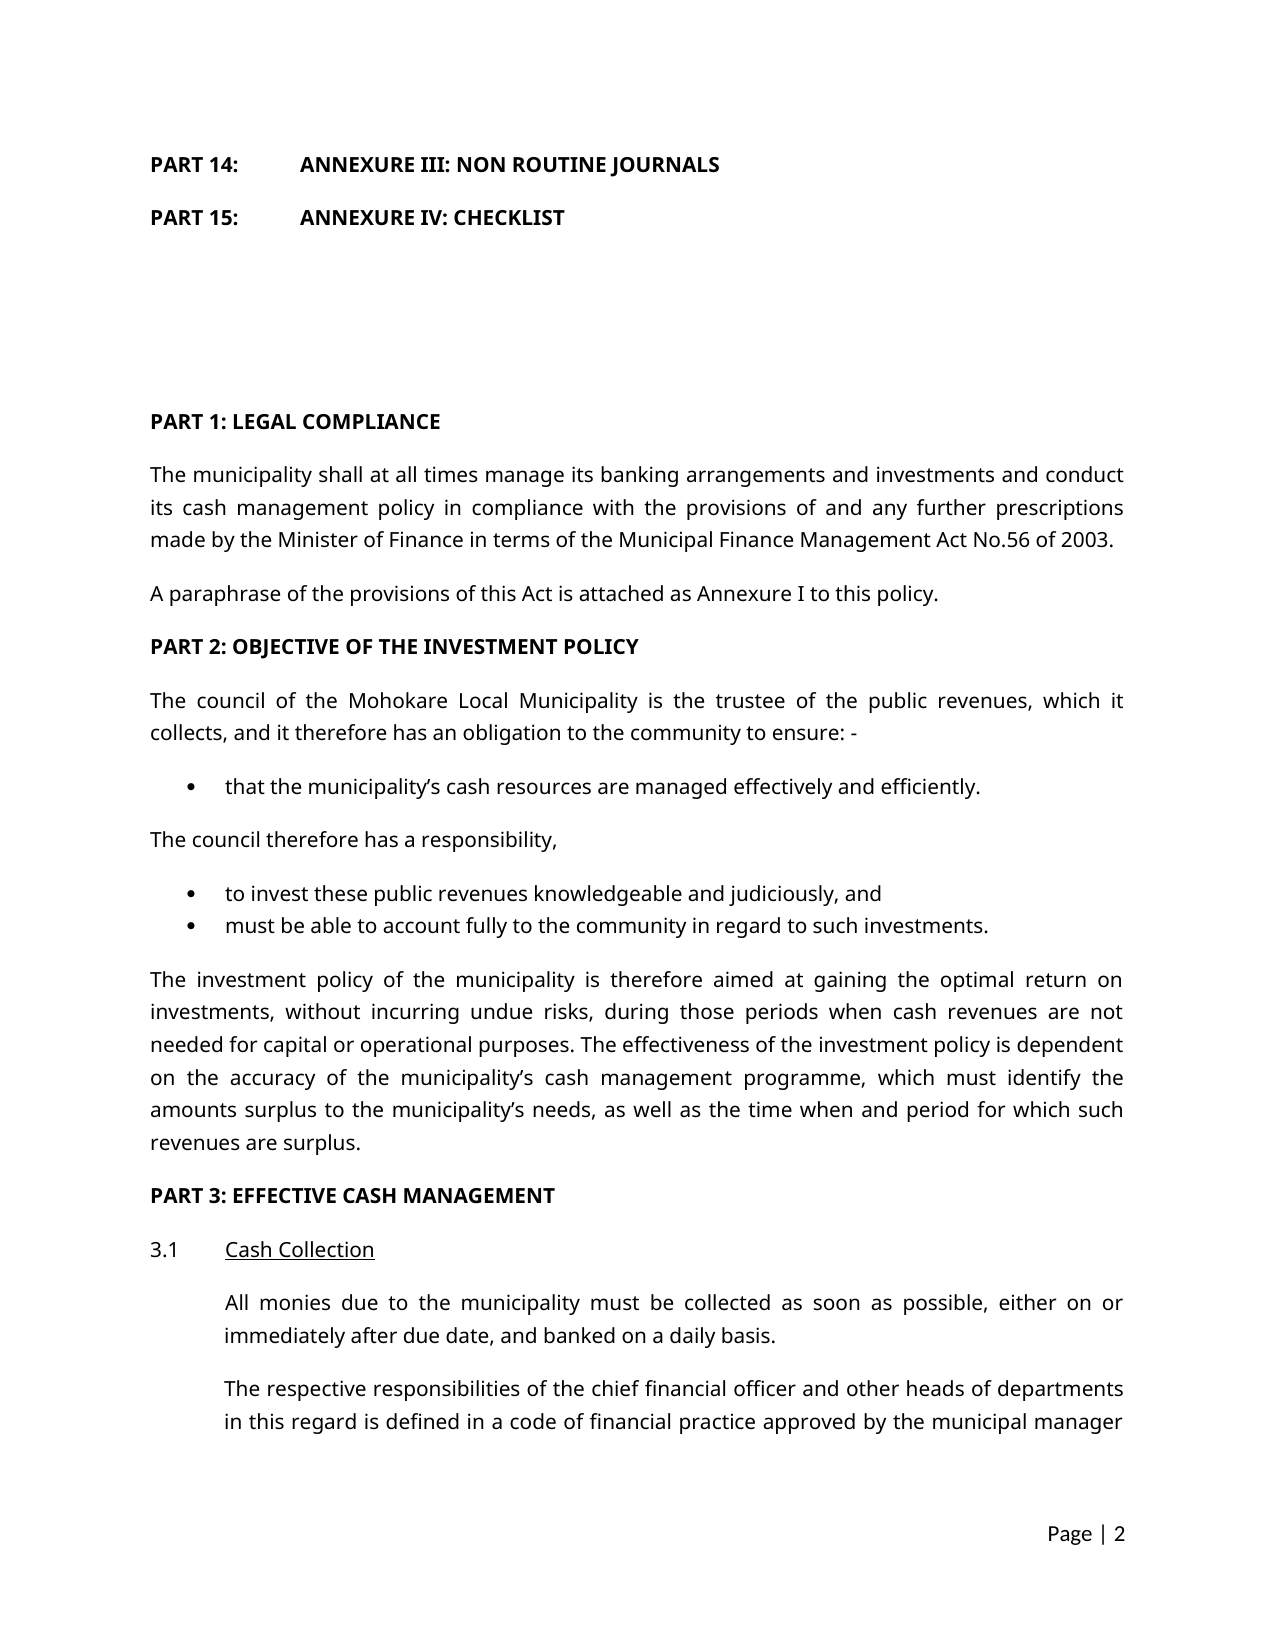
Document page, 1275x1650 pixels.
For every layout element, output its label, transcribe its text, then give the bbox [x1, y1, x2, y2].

text PART 3: EFFECTIVE CASH MANAGEMENT [150, 1181, 1125, 1210]
text PART 14: ANNEXURE III: NON ROUTINE JOURNALS [150, 150, 1125, 178]
list that the municipality’s cash resources are managed effectively and efficiently. [187, 772, 1125, 800]
text The council therefore has a responsibility, [150, 825, 1125, 854]
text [224, 1374, 1125, 1435]
text PART 1: LEGAL COMPLIANCE [150, 407, 1125, 435]
list must be able to account fully to the community in regard to such investments. [187, 911, 1125, 940]
text The investment policy of the municipality is therefore aimed at gaining the optimal return on investments, without incurring undue risks, during those periods when cash revenues are not needed for capital or operational purposes. The effectiveness of the investment policy is dependent on the accuracy of the municipality’s cash management programme, which must identify the amounts surplus to the municipality’s needs, as well as the time when and period for which such revenues are surplus. [150, 965, 1125, 1156]
text A paraphrase of the provisions of this Act is attached as Annexure I to this policy. [150, 579, 1125, 607]
text PART 2: OBJECTIVE OF THE INVESTMENT POLICY [150, 632, 1125, 661]
text All monies due to the municipality must be collected as soon as possible, either on or immediately after due date, and banked on a daily basis. [224, 1288, 1125, 1349]
text PART 15: ANNEXURE IV: CHECKLIST [150, 203, 1125, 232]
text The municipality shall at all times manage its banking arrangements and investments and conduct its cash management policy in compliance with the provisions of and any further prescriptions made by the Minister of Finance in terms of the Municipal Finance Management Act No.56 of 2003. [150, 460, 1125, 554]
text 3.1 Cash Collection [150, 1235, 1125, 1263]
list to invest these public revenues knowledgeable and judiciously, and [187, 879, 1125, 907]
text The council of the Mohokare Local Municipality is the trustee of the public revenues, which it collects, and it therefore has an obligation to the community to ensure: - [150, 686, 1125, 747]
